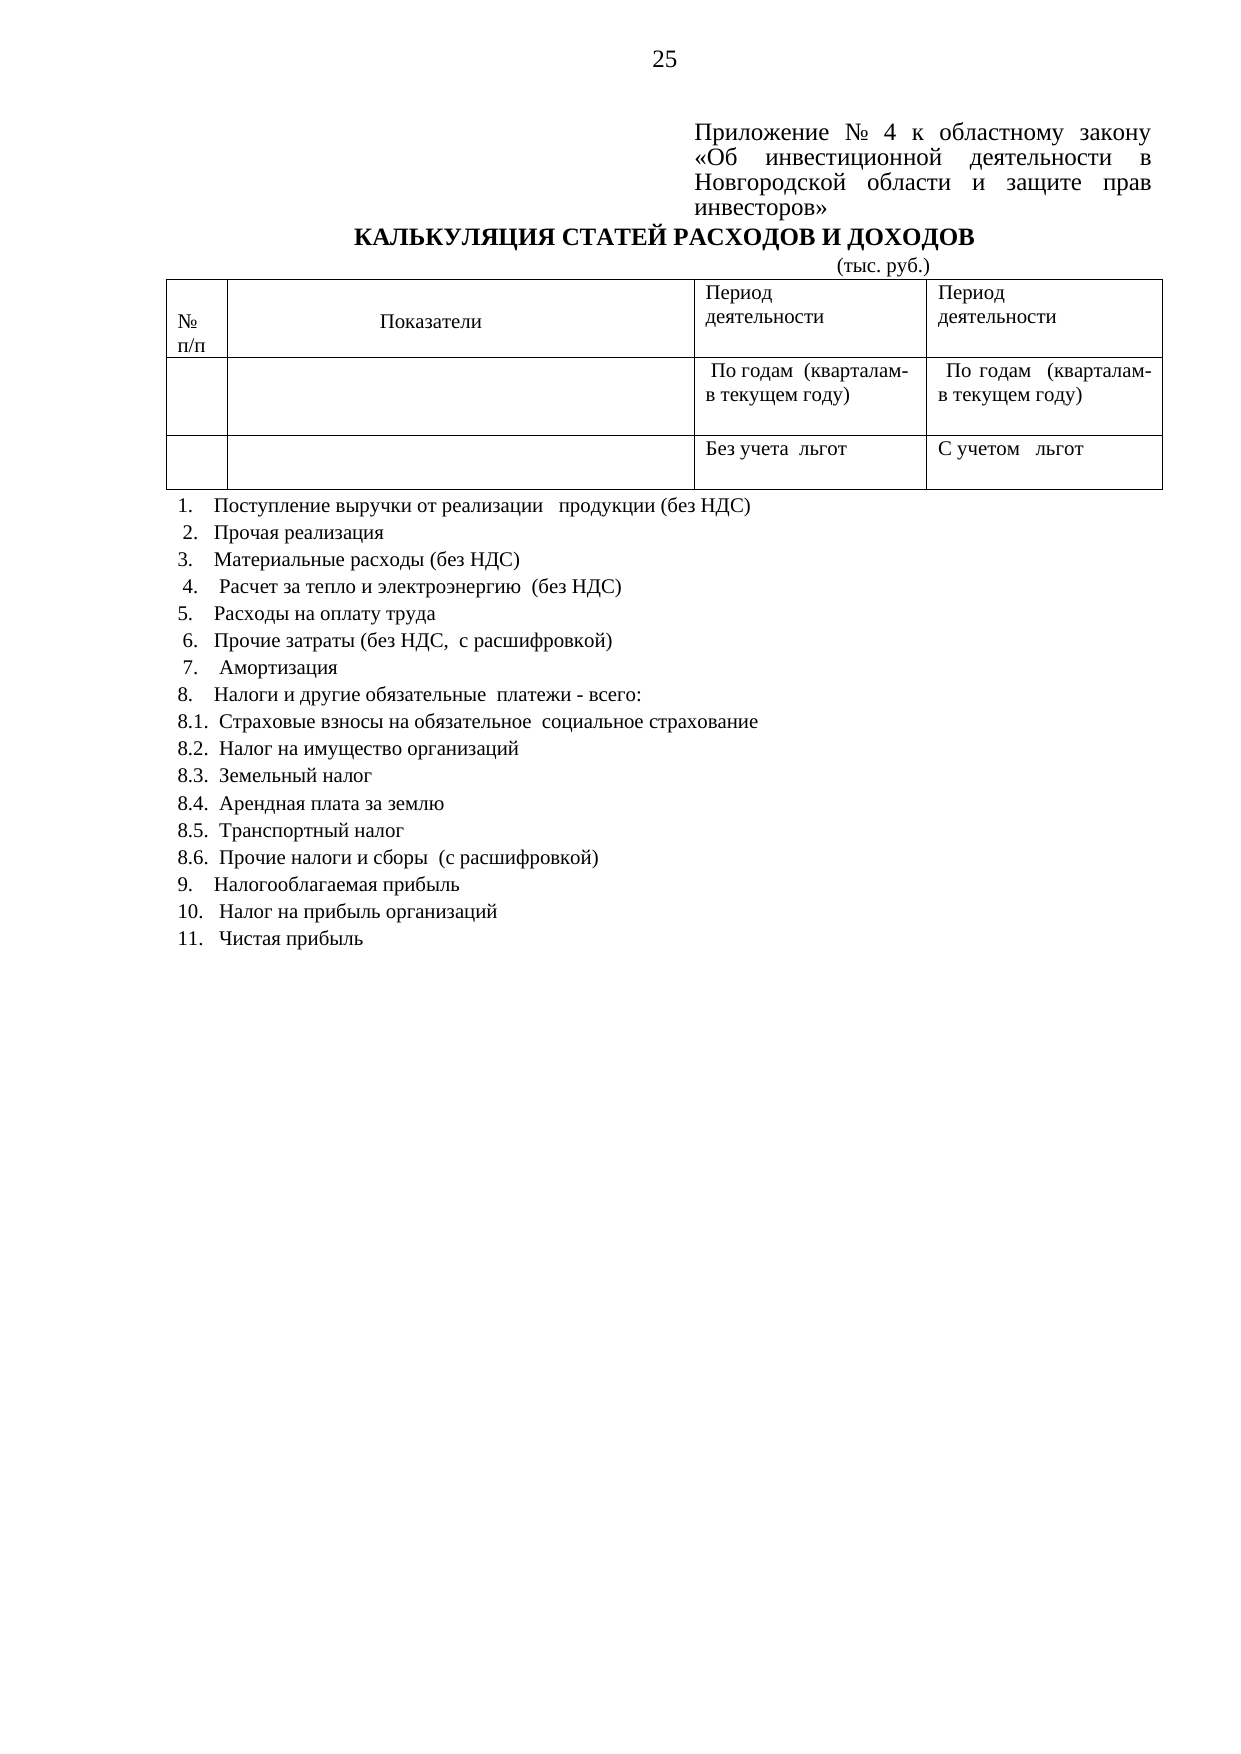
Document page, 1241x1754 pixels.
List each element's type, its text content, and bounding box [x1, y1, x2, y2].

text 8.1. Страховые взносы на обязательное социальное страхование [177, 709, 1152, 734]
text Приложение № 4 к областному закону «Об инвестиционной деятельности в Новгородской области и защите прав инвесторов» [694, 120, 1152, 220]
text 8.5. Транспортный налог [177, 817, 1152, 842]
text 2. Прочая реализация [177, 519, 1152, 544]
table_header Показатели [228, 280, 694, 357]
text 8.2. Налог на имущество организаций [177, 736, 1152, 761]
table_header Период деятельности [695, 280, 926, 357]
text 10. Налог на прибыль организаций [177, 898, 1152, 923]
table_cell [167, 358, 227, 435]
text 7. Амортизация [177, 654, 1152, 679]
text 1. Поступление выручки от реализации продукции (без НДС) [177, 492, 1152, 517]
table_cell По годам (кварталам- в текущем году) [927, 358, 1162, 435]
table_cell [228, 436, 694, 489]
table_cell Без учета льгот [695, 436, 926, 489]
table_cell [167, 436, 227, 489]
text 9. Налогооблагаемая прибыль [177, 871, 1152, 896]
text 5. Расходы на оплату труда [177, 600, 1152, 625]
text 6. Прочие затраты (без НДС, с расшифровкой) [177, 627, 1152, 652]
text 3. Материальные расходы (без НДС) [177, 546, 1152, 571]
text (тыс. руб.) [177, 253, 1152, 277]
table_cell По годам (кварталам- в текущем году) [695, 358, 926, 435]
text 8.3. Земельный налог [177, 763, 1152, 788]
text 8.6. Прочие налоги и сборы (с расшифровкой) [177, 844, 1152, 869]
text 11. Чистая прибыль [177, 925, 1152, 950]
text 8. Налоги и другие обязательные платежи - всего: [177, 682, 1152, 707]
table_header № п/п [167, 280, 227, 357]
table_header Период деятельности [927, 280, 1162, 357]
text 8.4. Арендная плата за землю [177, 790, 1152, 815]
table_cell [228, 358, 694, 435]
table_cell С учетом льгот [927, 436, 1162, 489]
text 4. Расчет за тепло и электроэнергию (без НДС) [177, 573, 1152, 598]
text КАЛЬКУЛЯЦИЯ СТАТЕЙ РАСХОДОВ И ДОХОДОВ [177, 222, 1152, 251]
